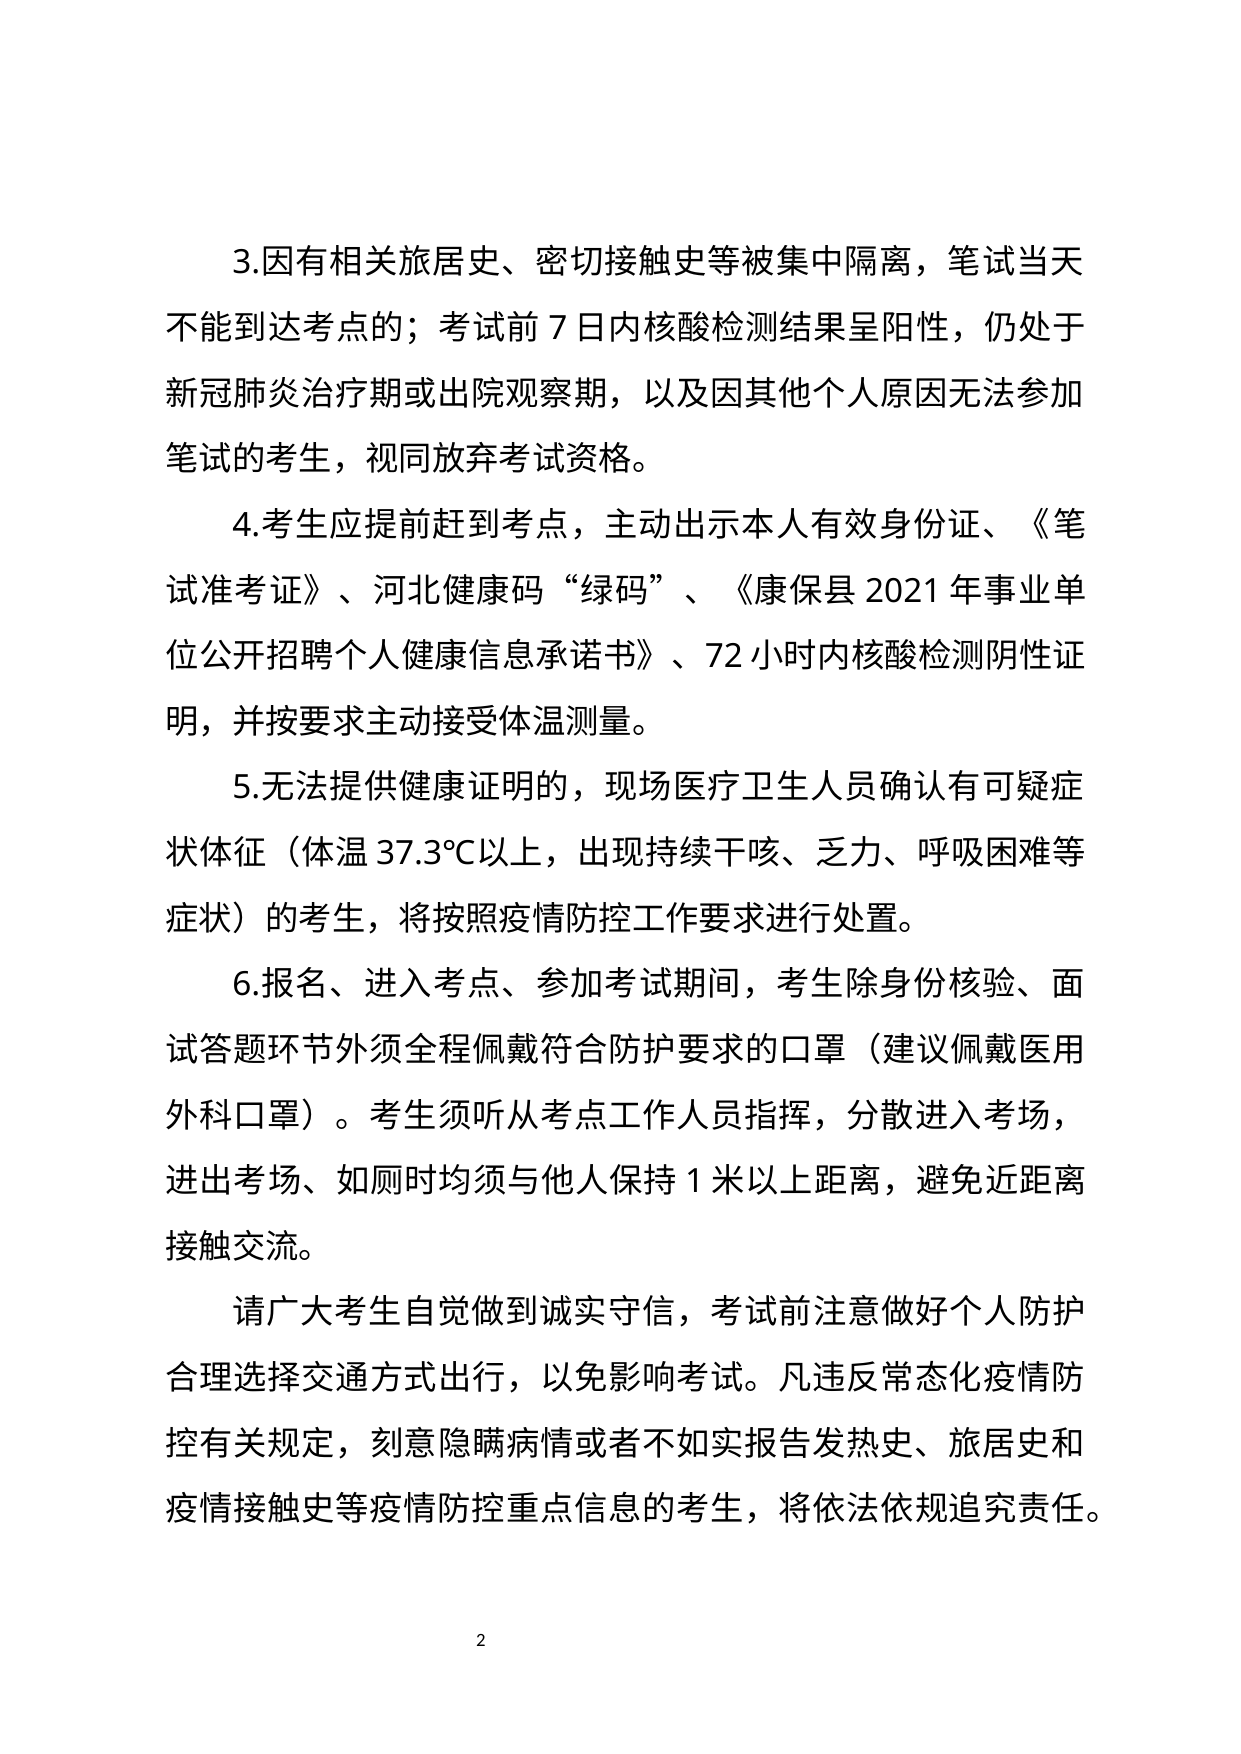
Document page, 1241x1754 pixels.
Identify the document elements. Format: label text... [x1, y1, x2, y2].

text 5.无法提供健康证明的，现场医疗卫生人员确认有可疑症状体征（体温37.3℃以上，出现持续干咳、乏力、呼吸困难等症状）的考生，将按照疫情防控工作要求进行处置。 [165, 874, 1087, 948]
text 3.因有相关旅居史、密切接触史等被集中隔离，笔试当天不能到达考点的；考试前7日内核酸检测结果呈阳性，仍处于新冠肺炎治疗期或出院观察期，以及因其他个人原因无法参加笔试的考生，视同放弃考试资格。 [165, 415, 1087, 489]
text 5.无法提供健康证明的，现场医疗卫生人员确认有可疑症状体征（体温37.3℃以上，出现持续干咳、乏力、呼吸困难等症状）的考生，将按照疫情防控工作要求进行处置。 [165, 752, 1087, 829]
text 6.报名、进入考点、参加考试期间，考生除身份核验、面试答题环节外须全程佩戴符合防护要求的口罩（建议佩戴医用外科口罩）。考生须听从考点工作人员指挥，分散进入考场，进出考场、如厕时均须与他人保持1米以上距离，避免近距离接触交流。 [165, 948, 1087, 1277]
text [165, 1277, 1087, 1539]
text 4.考生应提前赶到考点，主动出示本人有效身份证、《笔试准考证》、河北健康码“绿码”、《康保县2021年事业单位公开招聘个人健康信息承诺书》、72小时内核酸检测阴性证明，并按要求主动接受体温测量。 [165, 489, 1087, 752]
text 3.因有相关旅居史、密切接触史等被集中隔离，笔试当天不能到达考点的；考试前7日内核酸检测结果呈阳性，仍处于新冠肺炎治疗期或出院观察期，以及因其他个人原因无法参加笔试的考生，视同放弃考试资格。 [165, 227, 1087, 367]
